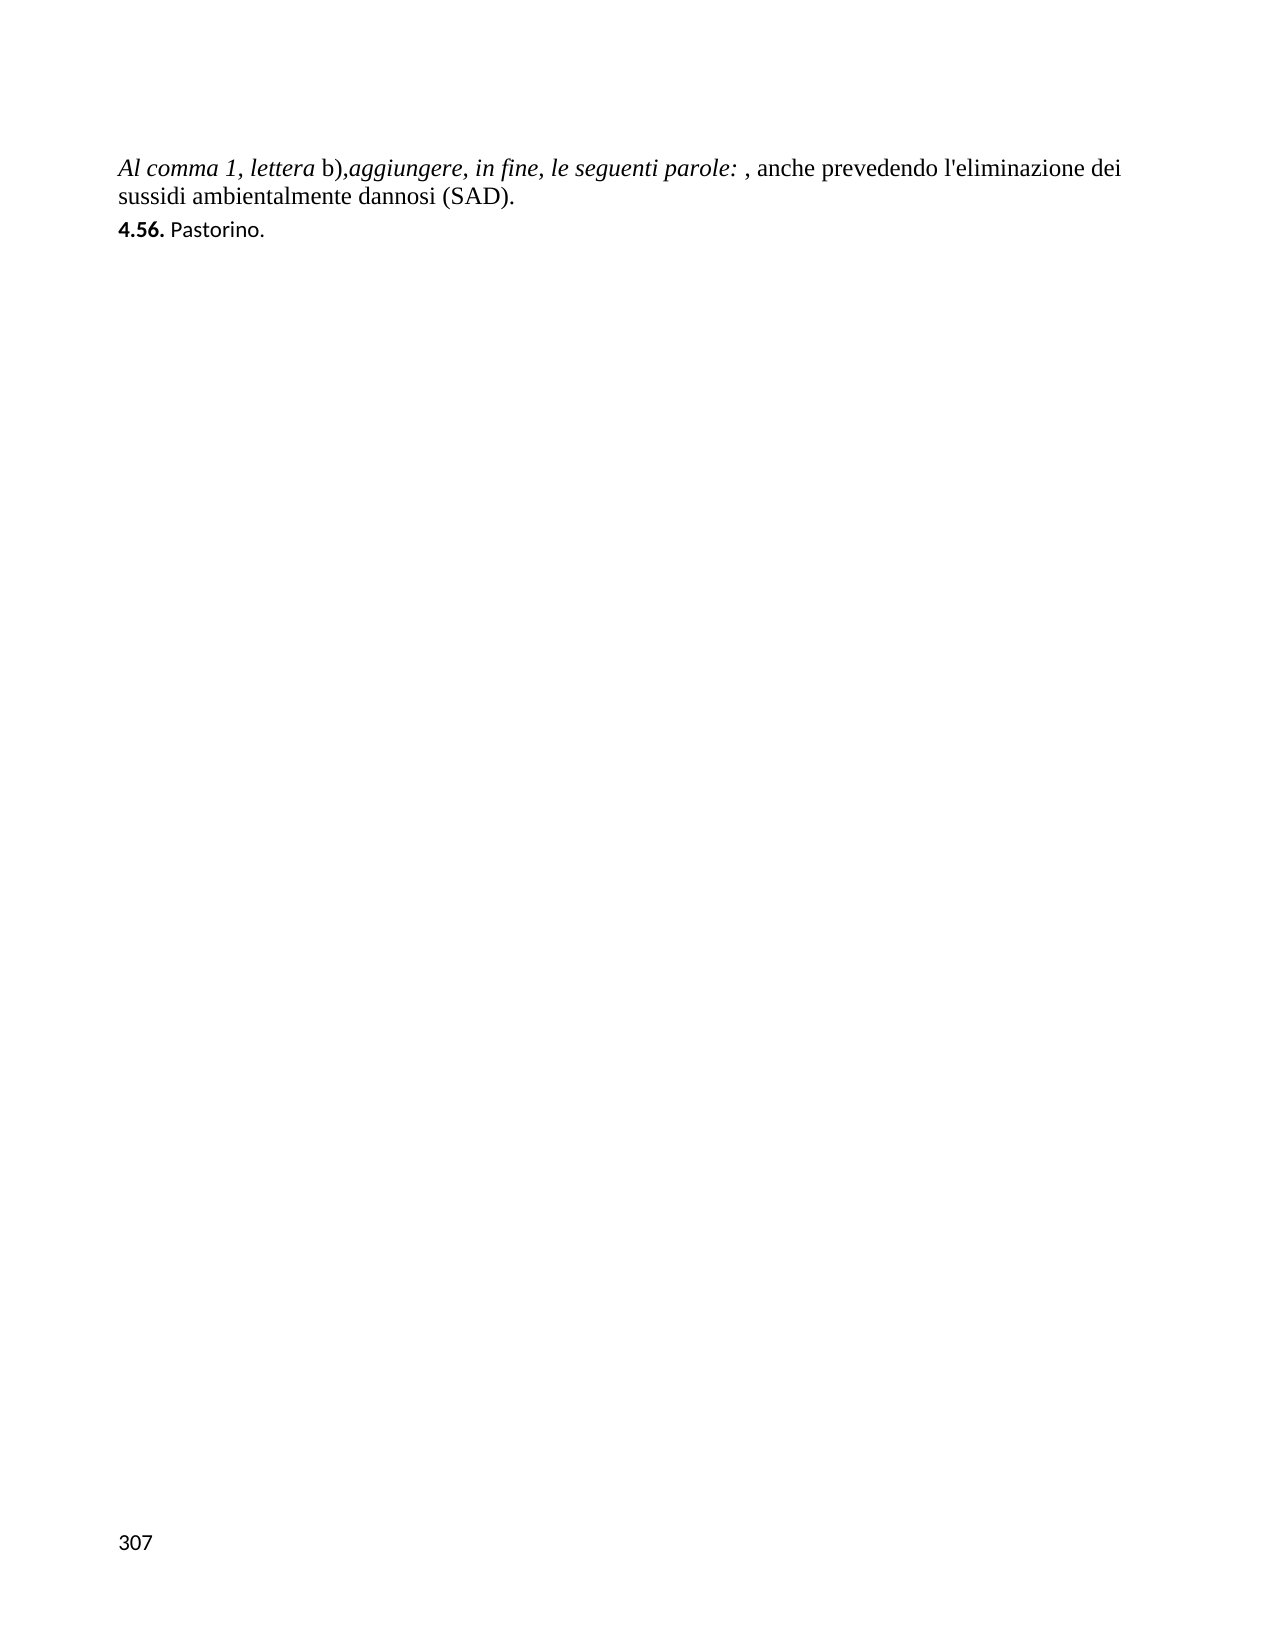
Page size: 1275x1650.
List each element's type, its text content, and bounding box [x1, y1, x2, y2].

text 4.56. Pastorino. [118, 215, 1157, 243]
text Al comma 1, lettera b),aggiungere, in fine, le seguenti parole: , anche prevedendo l'eliminazione dei sussidi ambientalmente dannosi (SAD). [118, 153, 1157, 210]
